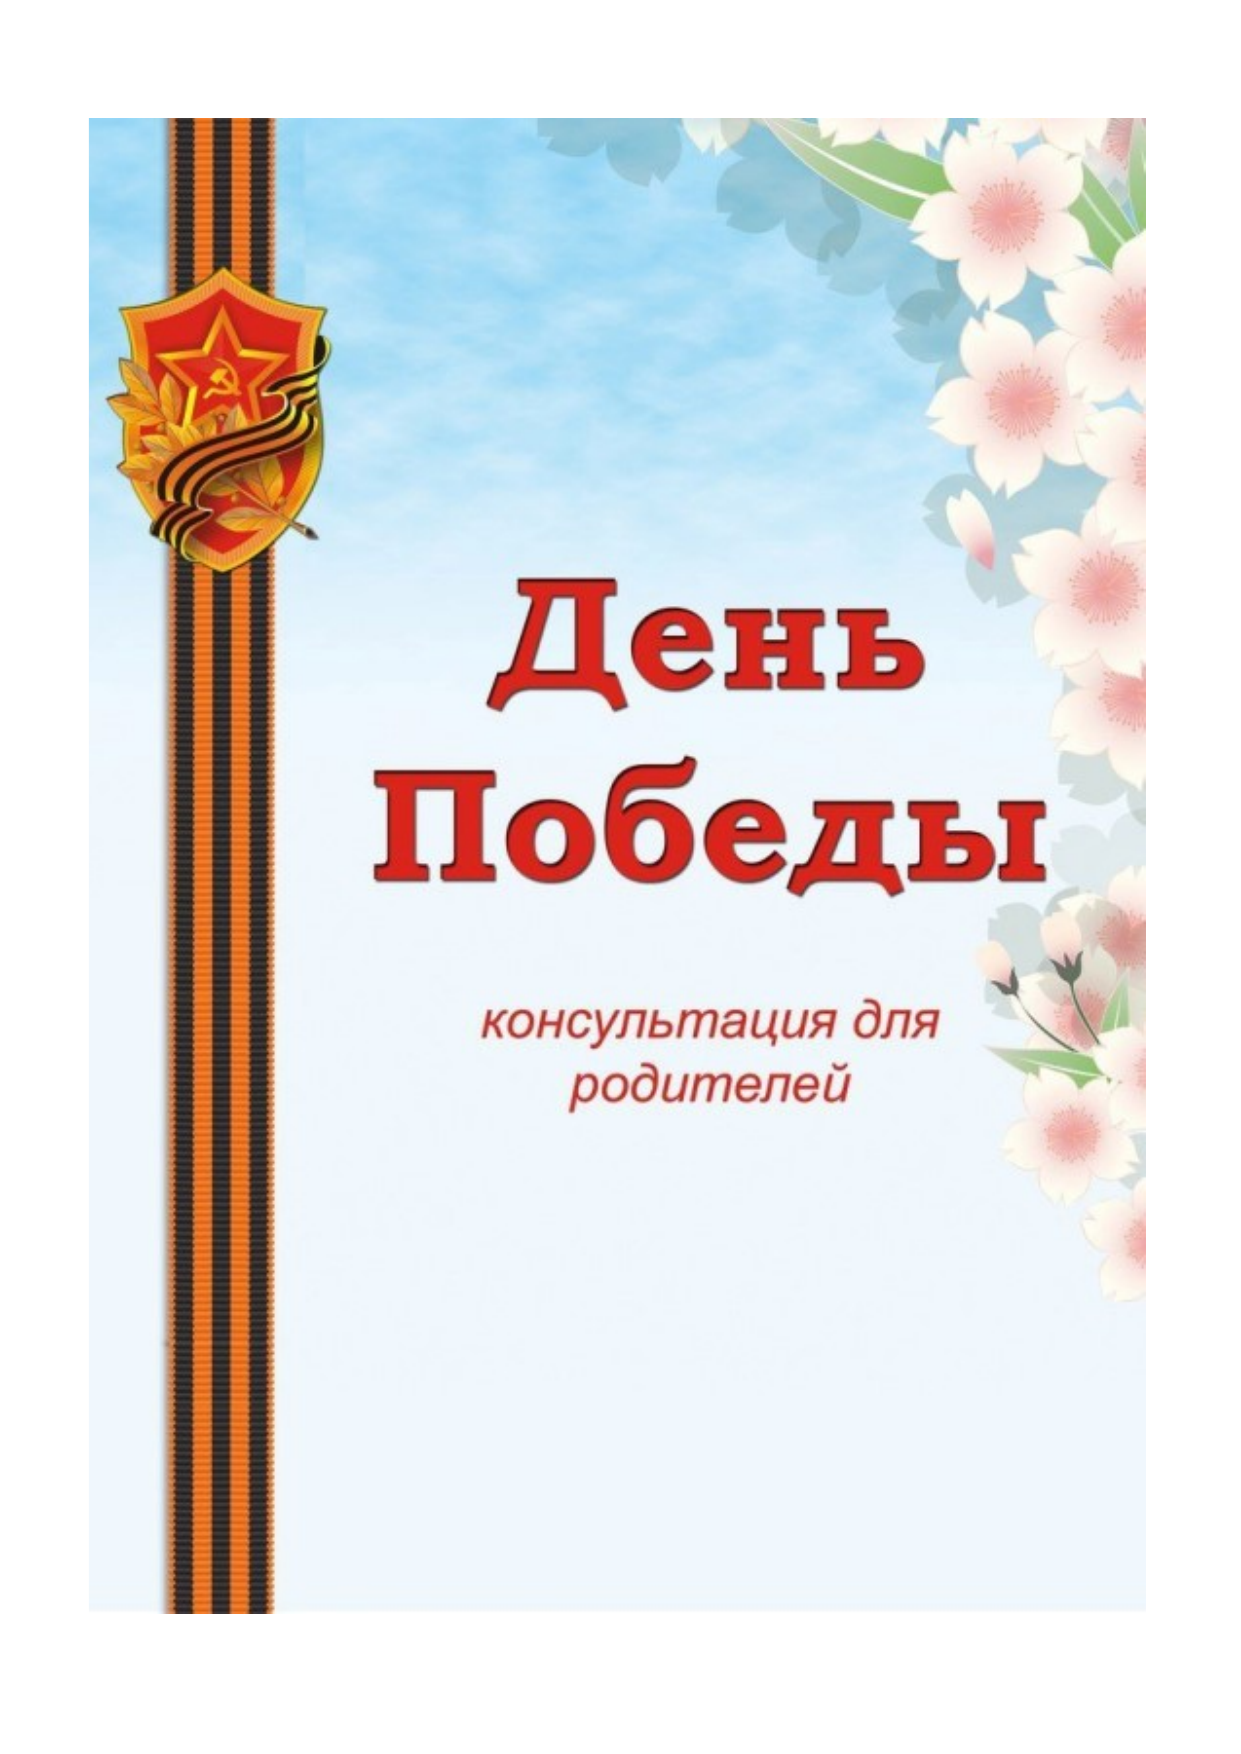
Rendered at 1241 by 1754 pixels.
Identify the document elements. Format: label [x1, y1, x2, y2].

picture [88, 118, 1146, 1614]
